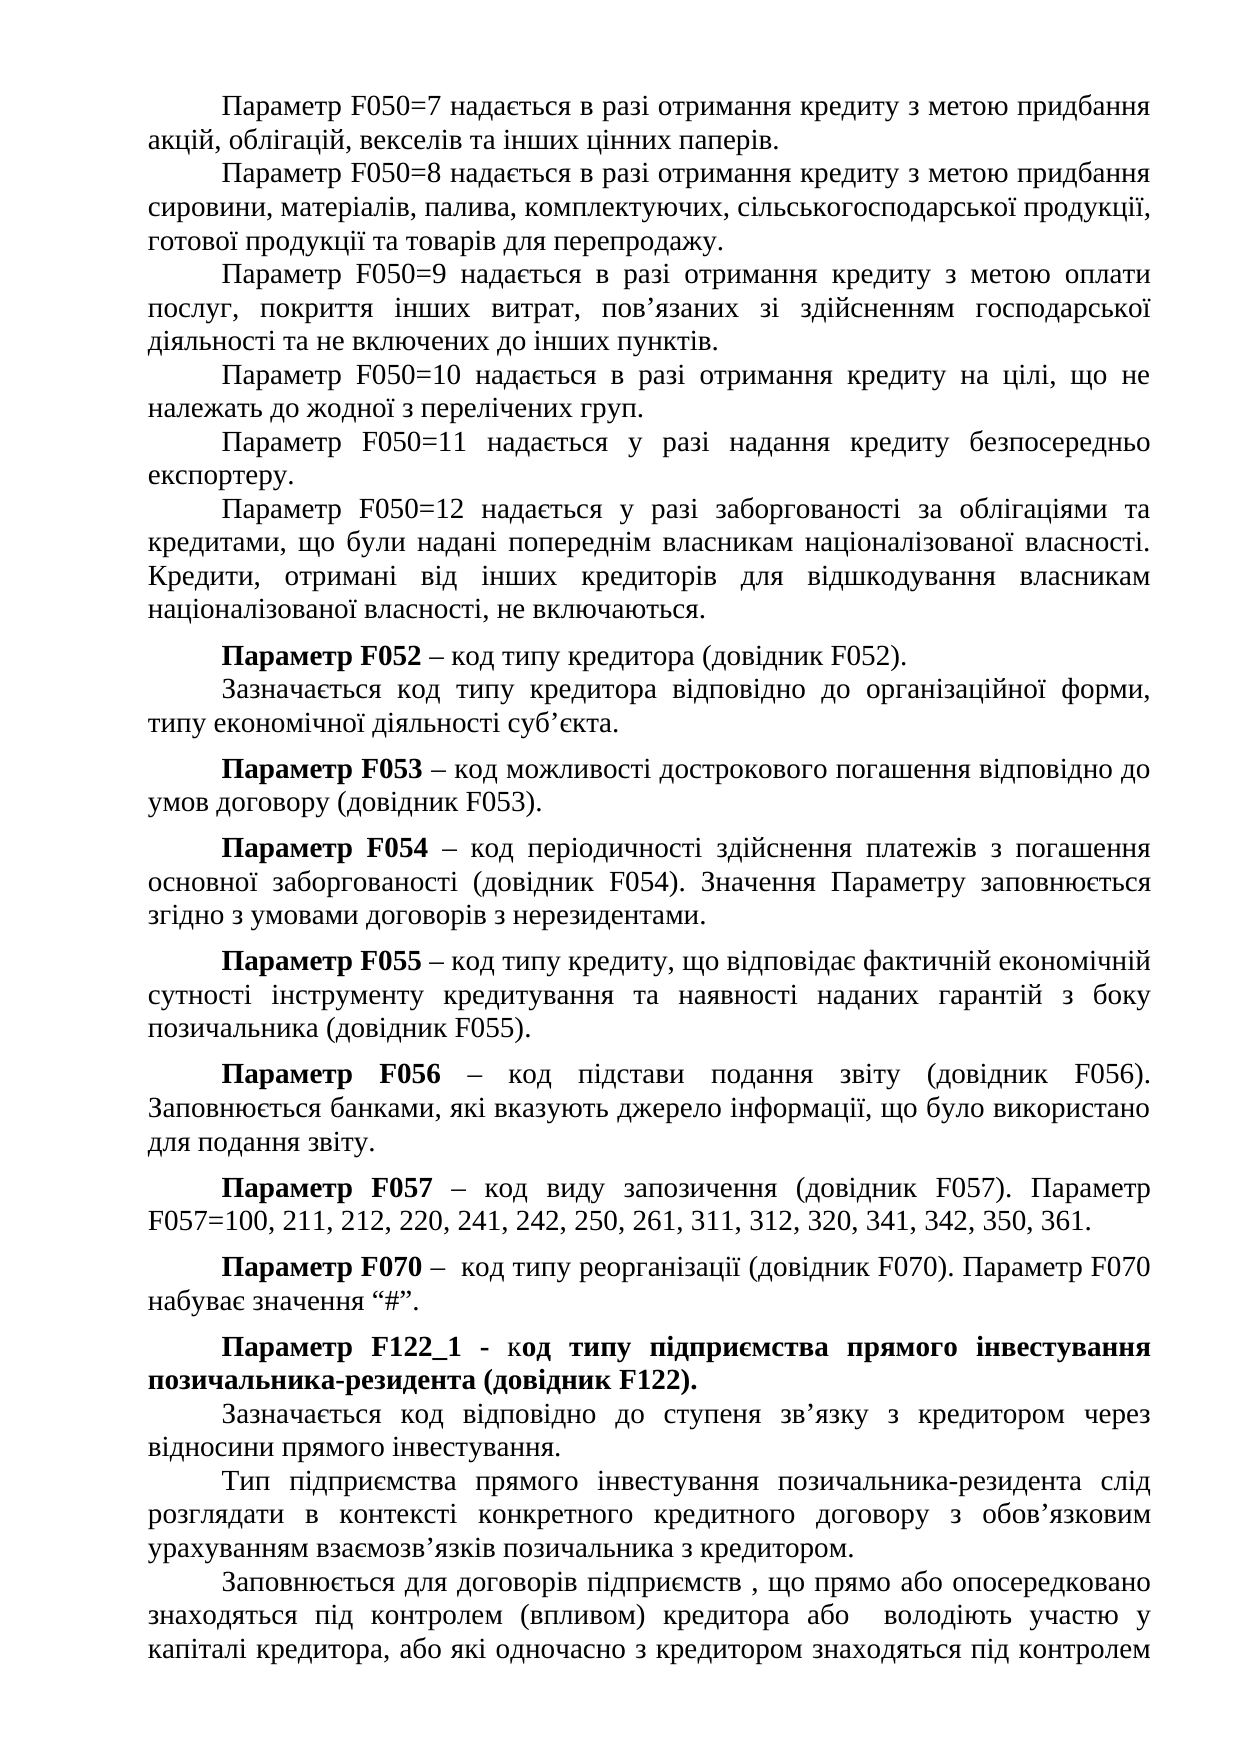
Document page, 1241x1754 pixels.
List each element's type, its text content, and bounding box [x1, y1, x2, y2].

text Параметр F053 – код можливості дострокового погашення відповідно до умов договору (довідник F053). [148, 751, 1152, 818]
text Параметр F050=11 надається у разі надання кредиту безпосередньо експортеру. [148, 424, 1152, 491]
text Параметр F050=7 надається в разі отримання кредиту з метою придбання акцій, облігацій, векселів та інших цінних паперів. [148, 88, 1152, 156]
text Параметр F122_1 - код типу підприємства прямого інвестування позичальника-резидента (довідник F122). [148, 1329, 1152, 1396]
text Параметр F070 – код типу реорганізації (довідник F070). Параметр F070 набуває значення “#”. [148, 1249, 1152, 1316]
text Параметр F054 – код періодичності здійснення платежів з погашення основної заборгованості (довідник F054). Значення Параметру заповнюється згідно з умовами договорів з нерезидентами. [148, 830, 1152, 931]
text Параметр F050=8 надається в разі отримання кредиту з метою придбання сировини, матеріалів, палива, комплектуючих, сільськогосподарської продукції, готової продукції та товарів для перепродажу. [148, 156, 1152, 256]
text Параметр F052 – код типу кредитора (довідник F052). [148, 638, 1152, 671]
text Тип підприємства прямого інвестування позичальника-резидента слід розглядати в контексті конкретного кредитного договору з обов’язковим урахуванням взаємозв’язків позичальника з кредитором. [148, 1463, 1152, 1564]
text Параметр F050=12 надається у разі заборгованості за облігаціями та кредитами, що були надані попереднім власникам націоналізованої власності. Кредити, отримані від інших кредиторів для відшкодування власникам націоналізованої власності, не включаються. [148, 491, 1152, 625]
text Зазначається код відповідно до ступеня зв’язку з кредитором через відносини прямого інвестування. [148, 1396, 1152, 1463]
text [148, 1564, 1152, 1664]
text Параметр F055 – код типу кредиту, що відповідає фактичній економічній сутності інструменту кредитування та наявності наданих гарантій з боку позичальника (довідник F055). [148, 943, 1152, 1044]
text Параметр F057 – код виду запозичення (довідник F057). Параметр F057=100, 211, 212, 220, 241, 242, 250, 261, 311, 312, 320, 341, 342, 350, 361. [148, 1170, 1152, 1237]
text Параметр F050=10 надається в разі отримання кредиту на цілі, що не належать до жодної з перелічених груп. [148, 357, 1152, 424]
text Параметр F050=9 надається в разі отримання кредиту з метою оплати послуг, покриття інших витрат, пов’язаних зі здійсненням господарської діяльності та не включених до інших пунктів. [148, 256, 1152, 357]
text Параметр F056 – код підстави подання звіту (довідник F056). Заповнюється банками, які вказують джерело інформації, що було використано для подання звіту. [148, 1057, 1152, 1157]
text Зазначається код типу кредитора відповідно до організаційної форми, типу економічної діяльності суб’єкта. [148, 671, 1152, 738]
